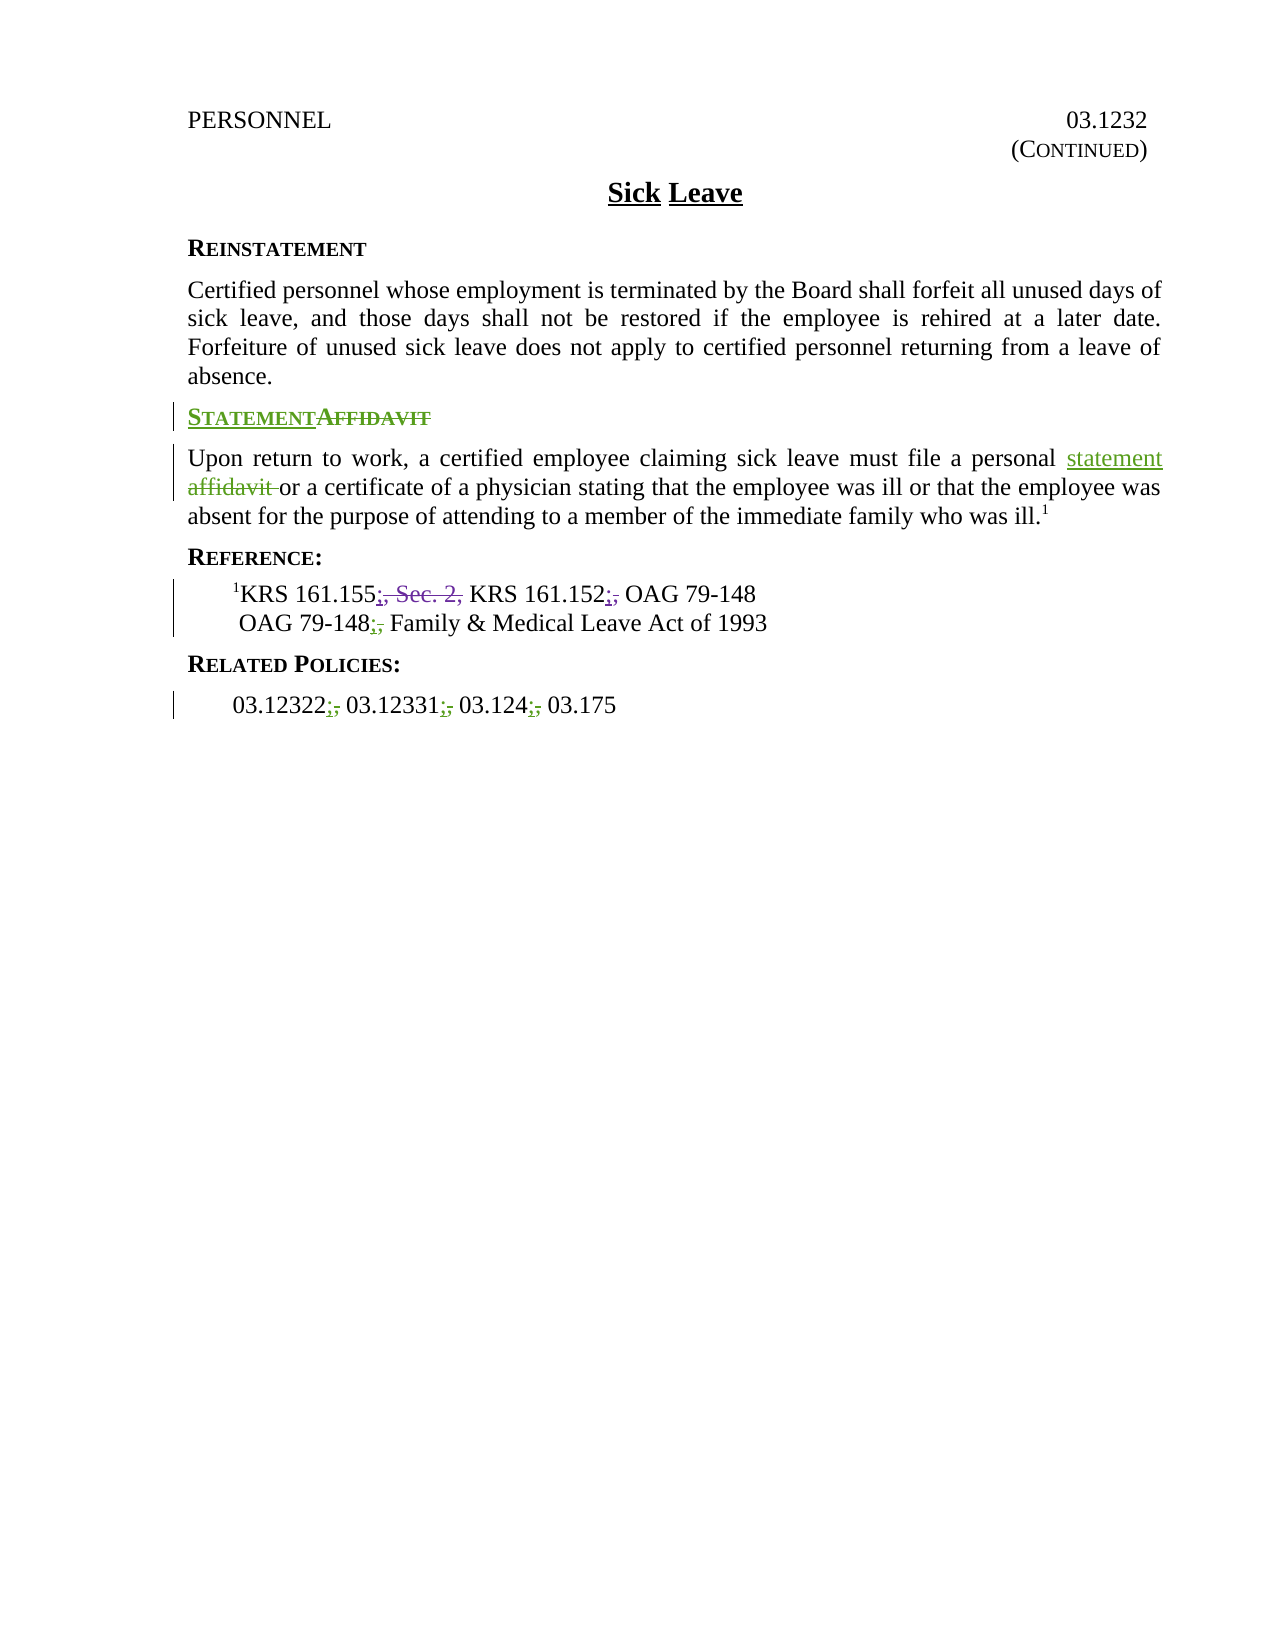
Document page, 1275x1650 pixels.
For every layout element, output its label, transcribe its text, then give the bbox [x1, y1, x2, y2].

subtitle Related Policies: [187, 649, 1162, 678]
subtitle (Continued) [187, 134, 1162, 162]
subtitle PERSONNEL Q03.1232 [187, 105, 1162, 134]
text 03.12322 03.12331 03.124 03.175 [232, 691, 1162, 719]
title Sick Leave [187, 175, 1162, 208]
text Upon return to work, a certified employee claiming sick leave must file a personal or a certificate of a physician stating that the employee was ill or that the employee was absent for the purpose of attending to a member of the immediate family who was ill.1 [187, 443, 1162, 530]
subtitle Reference: [187, 542, 1162, 571]
text OAG 79-148 Family & Medical Leave Act of 1993 [232, 608, 1162, 637]
subtitle Reinstatement [187, 233, 1162, 262]
text 1KRS 161.155 KRS 161.152 OAG 79-148 [232, 579, 1162, 608]
text Certified personnel whose employment is terminated by the Board shall forfeit all unused days of sick leave, and those days shall not be restored if the employee is rehired at a later date. Forfeiture of unused sick leave does not apply to certified personnel returning from a leave of absence. [187, 275, 1162, 390]
